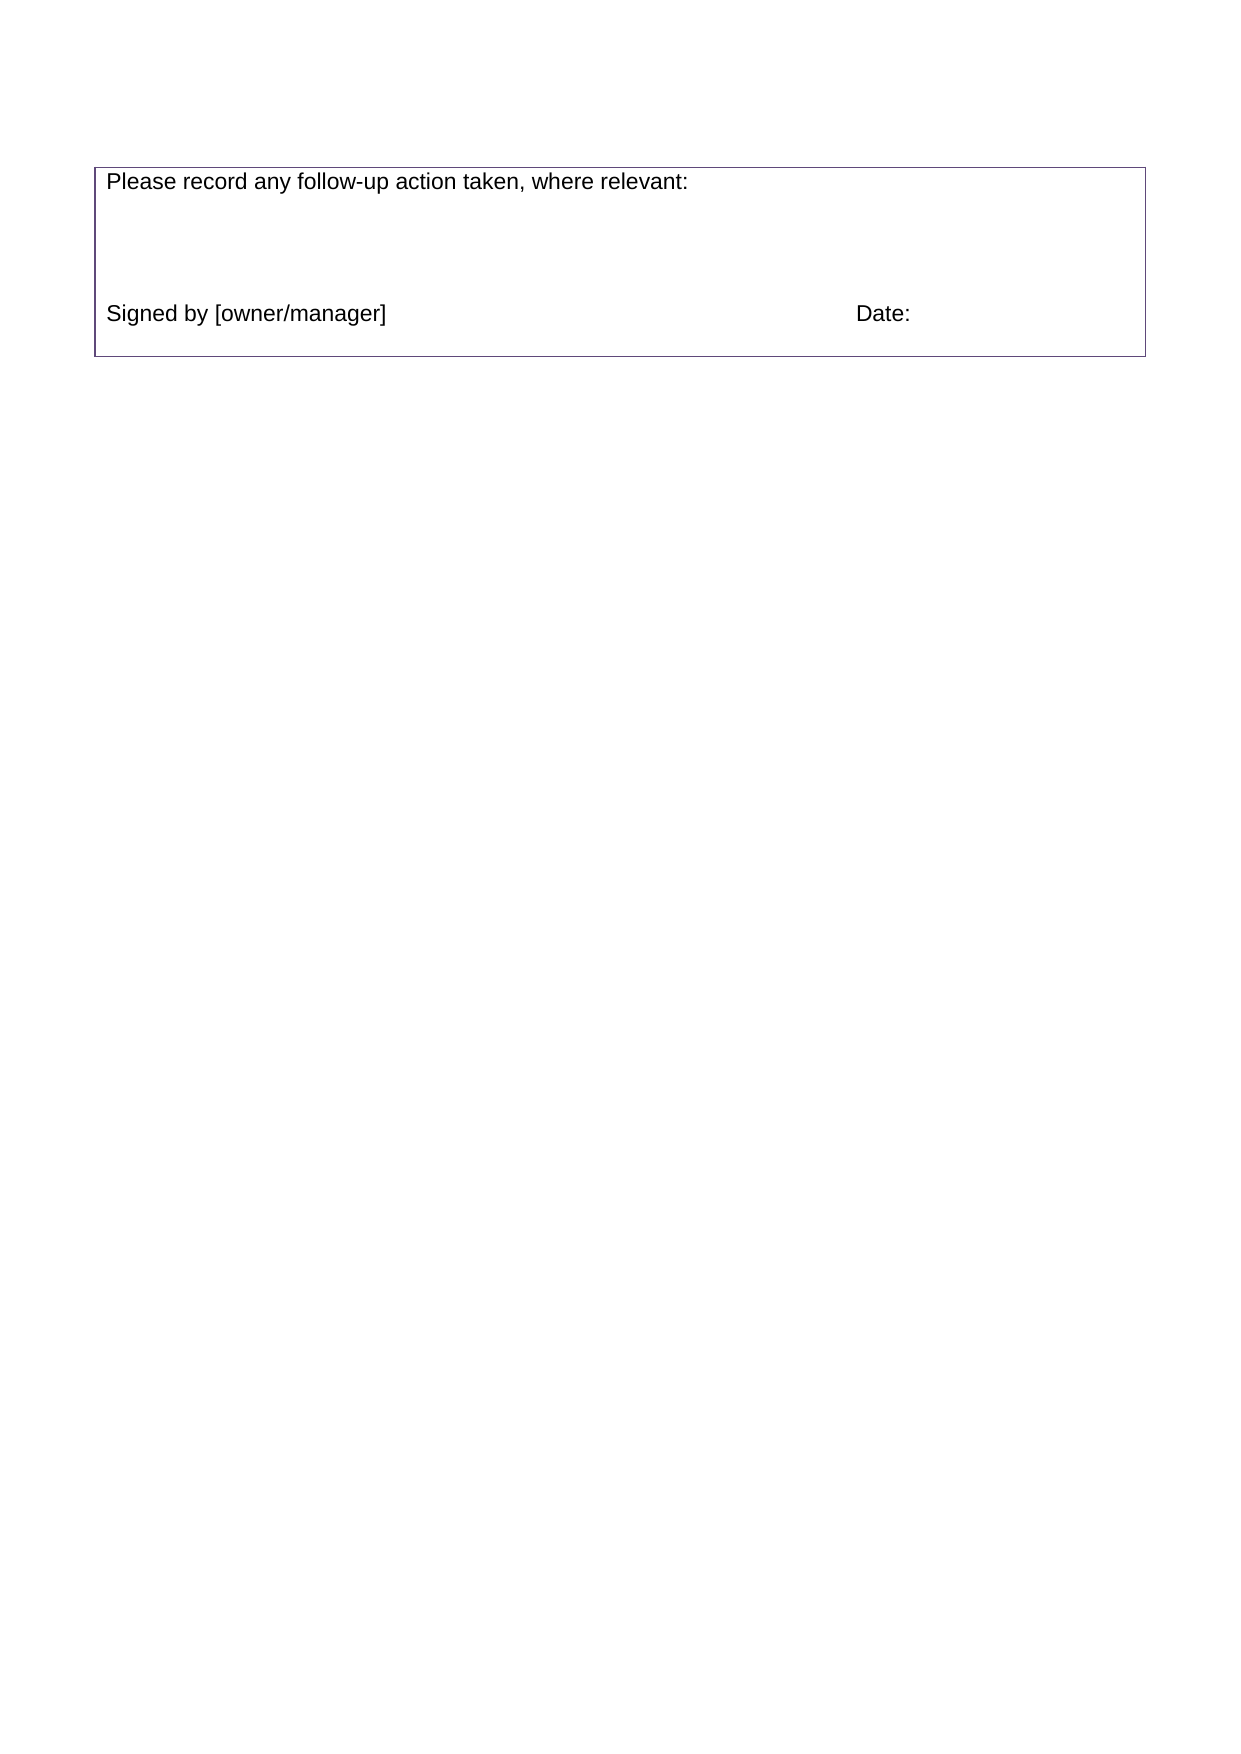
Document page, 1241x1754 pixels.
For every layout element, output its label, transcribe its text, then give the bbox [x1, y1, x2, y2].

table_cell Please record any follow-up action taken, where relevant: Signed by [owner/manager] [96, 168, 844, 356]
table_cell Date: [845, 168, 1145, 356]
